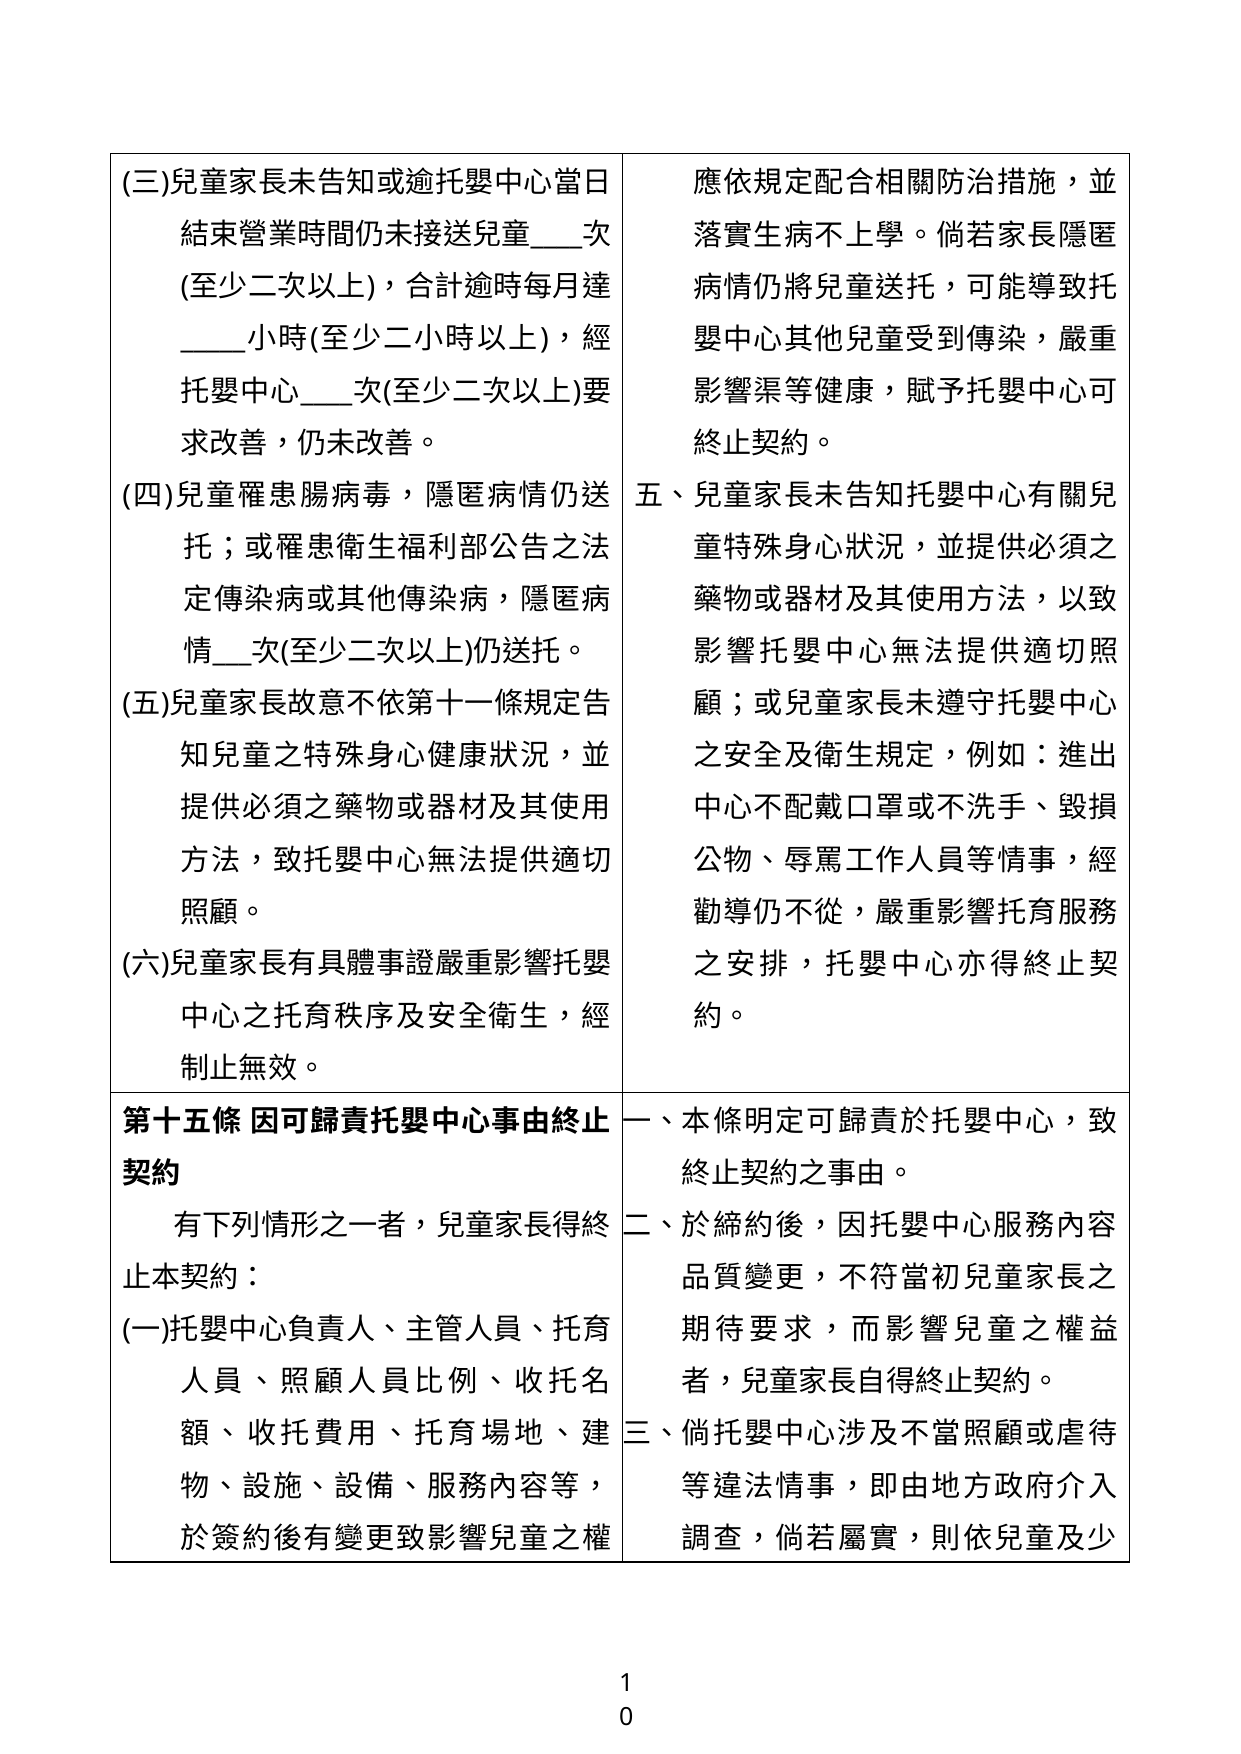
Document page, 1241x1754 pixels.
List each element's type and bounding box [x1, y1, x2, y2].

table_cell [623, 154, 1129, 1092]
table_cell [111, 154, 622, 1092]
table_cell [111, 1093, 622, 1561]
table_cell [623, 1093, 1129, 1561]
